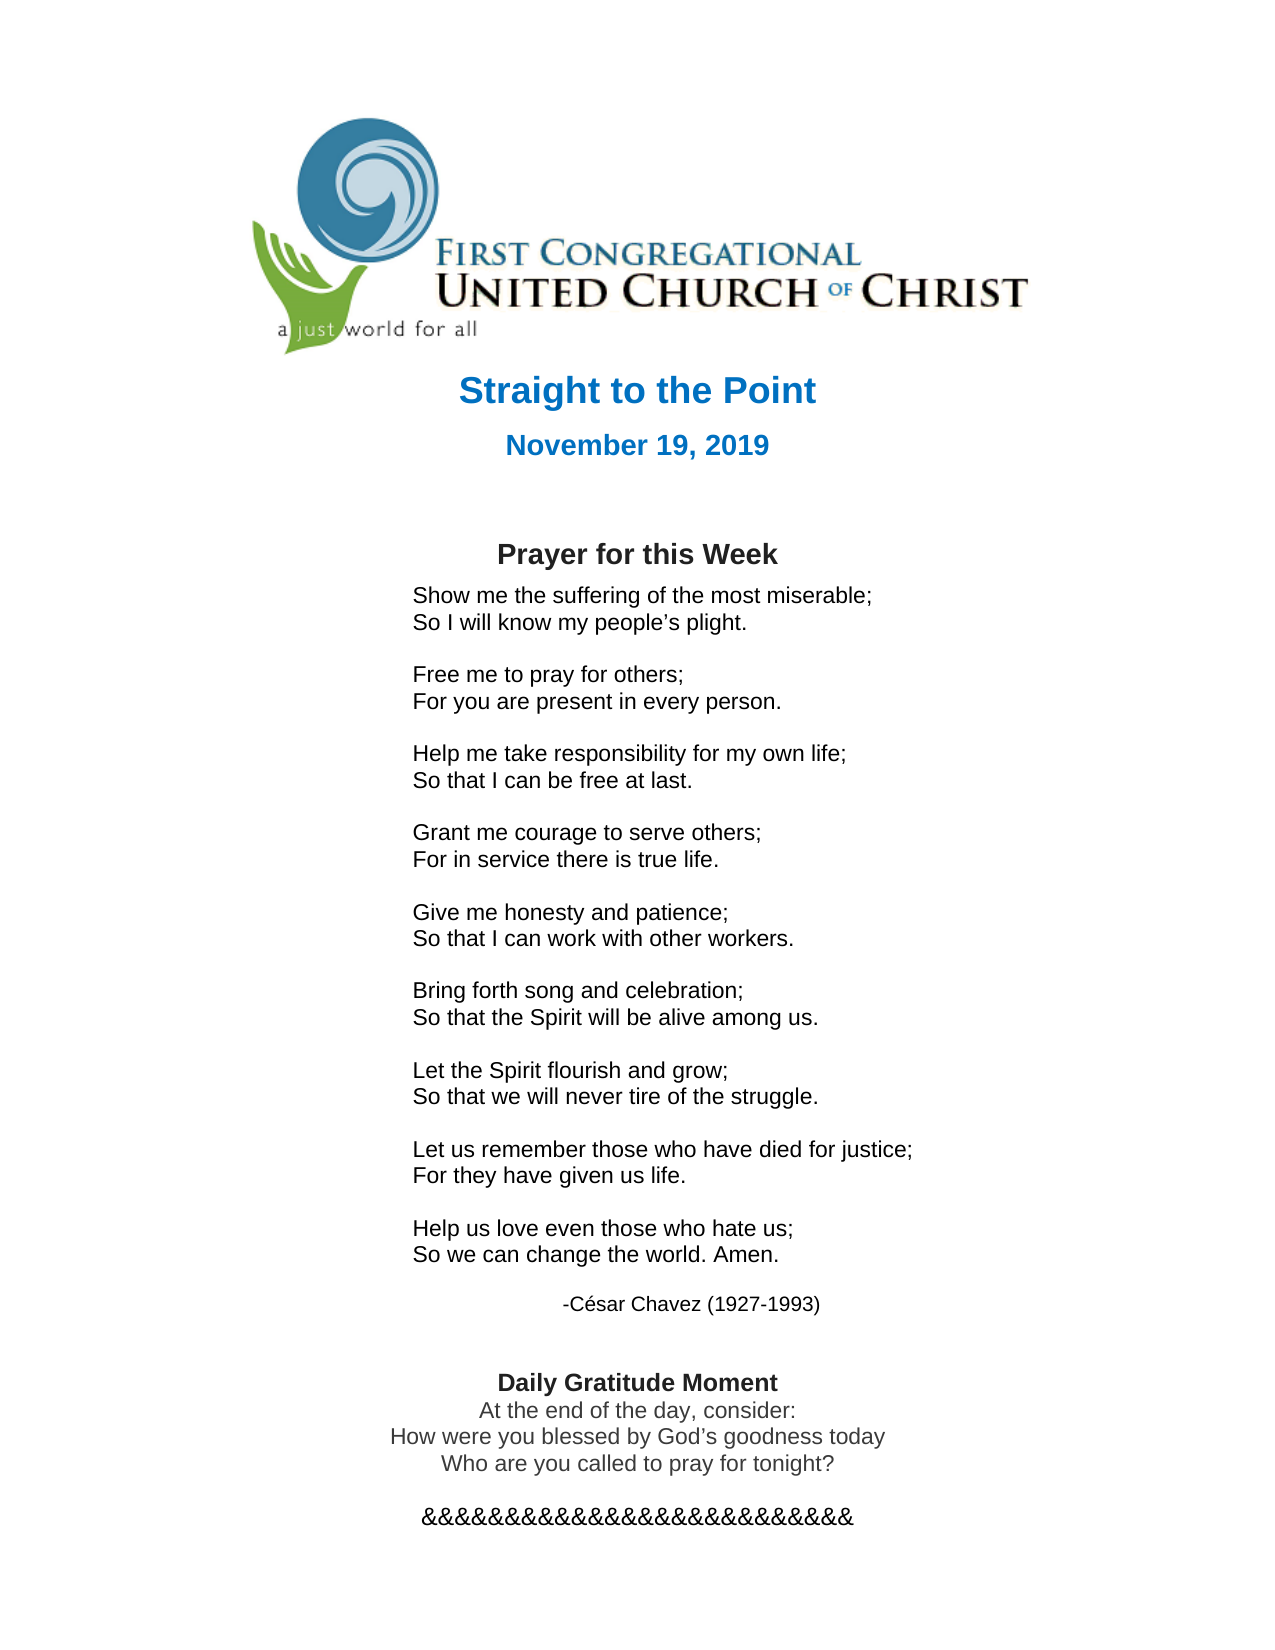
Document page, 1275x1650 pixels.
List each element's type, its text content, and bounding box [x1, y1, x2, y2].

text Let the Spirit flourish and grow; [412, 1057, 1162, 1083]
text &&&&&&&&&&&&&&&&&&&&&&&&&& [112, 1502, 1162, 1531]
text Give me honesty and patience; [412, 898, 1162, 925]
text Grant me courage to serve others; [412, 819, 1162, 846]
text For in service there is true life. [412, 846, 1162, 872]
text So I will know my people’s plight. [412, 608, 1162, 635]
text For they have given us life. [412, 1162, 1162, 1188]
text -César Chavez (1927-1993) [412, 1291, 1162, 1315]
text So we can change the world. Amen. [412, 1241, 1162, 1267]
text For you are present in every person. [412, 688, 1162, 714]
text Show me the suffering of the most miserable; [412, 582, 1162, 608]
text So that the Spirit will be alive among us. [412, 1004, 1162, 1030]
text Help us love even those who hate us; [412, 1215, 1162, 1241]
text Straight to the Point [112, 360, 1162, 411]
text Daily Gratitude Moment At the end of the day, consider: [112, 1368, 1162, 1423]
text Bring forth song and celebration; [412, 977, 1162, 1004]
text Let us remember those who have died for justice; [412, 1136, 1162, 1162]
text Free me to pray for others; [412, 661, 1162, 688]
text So that I can be free at last. [412, 767, 1162, 793]
text So that I can work with other workers. [412, 925, 1162, 951]
text How were you blessed by God’s goodness today [112, 1423, 1162, 1449]
text November 19, 2019 [112, 411, 1162, 462]
text Prayer for this Week [112, 519, 1162, 570]
text So that we will never tire of the struggle. [412, 1083, 1162, 1109]
picture [241, 103, 1034, 361]
text Who are you called to pray for tonight? [112, 1449, 1162, 1476]
text Help me take responsibility for my own life; [412, 740, 1162, 767]
